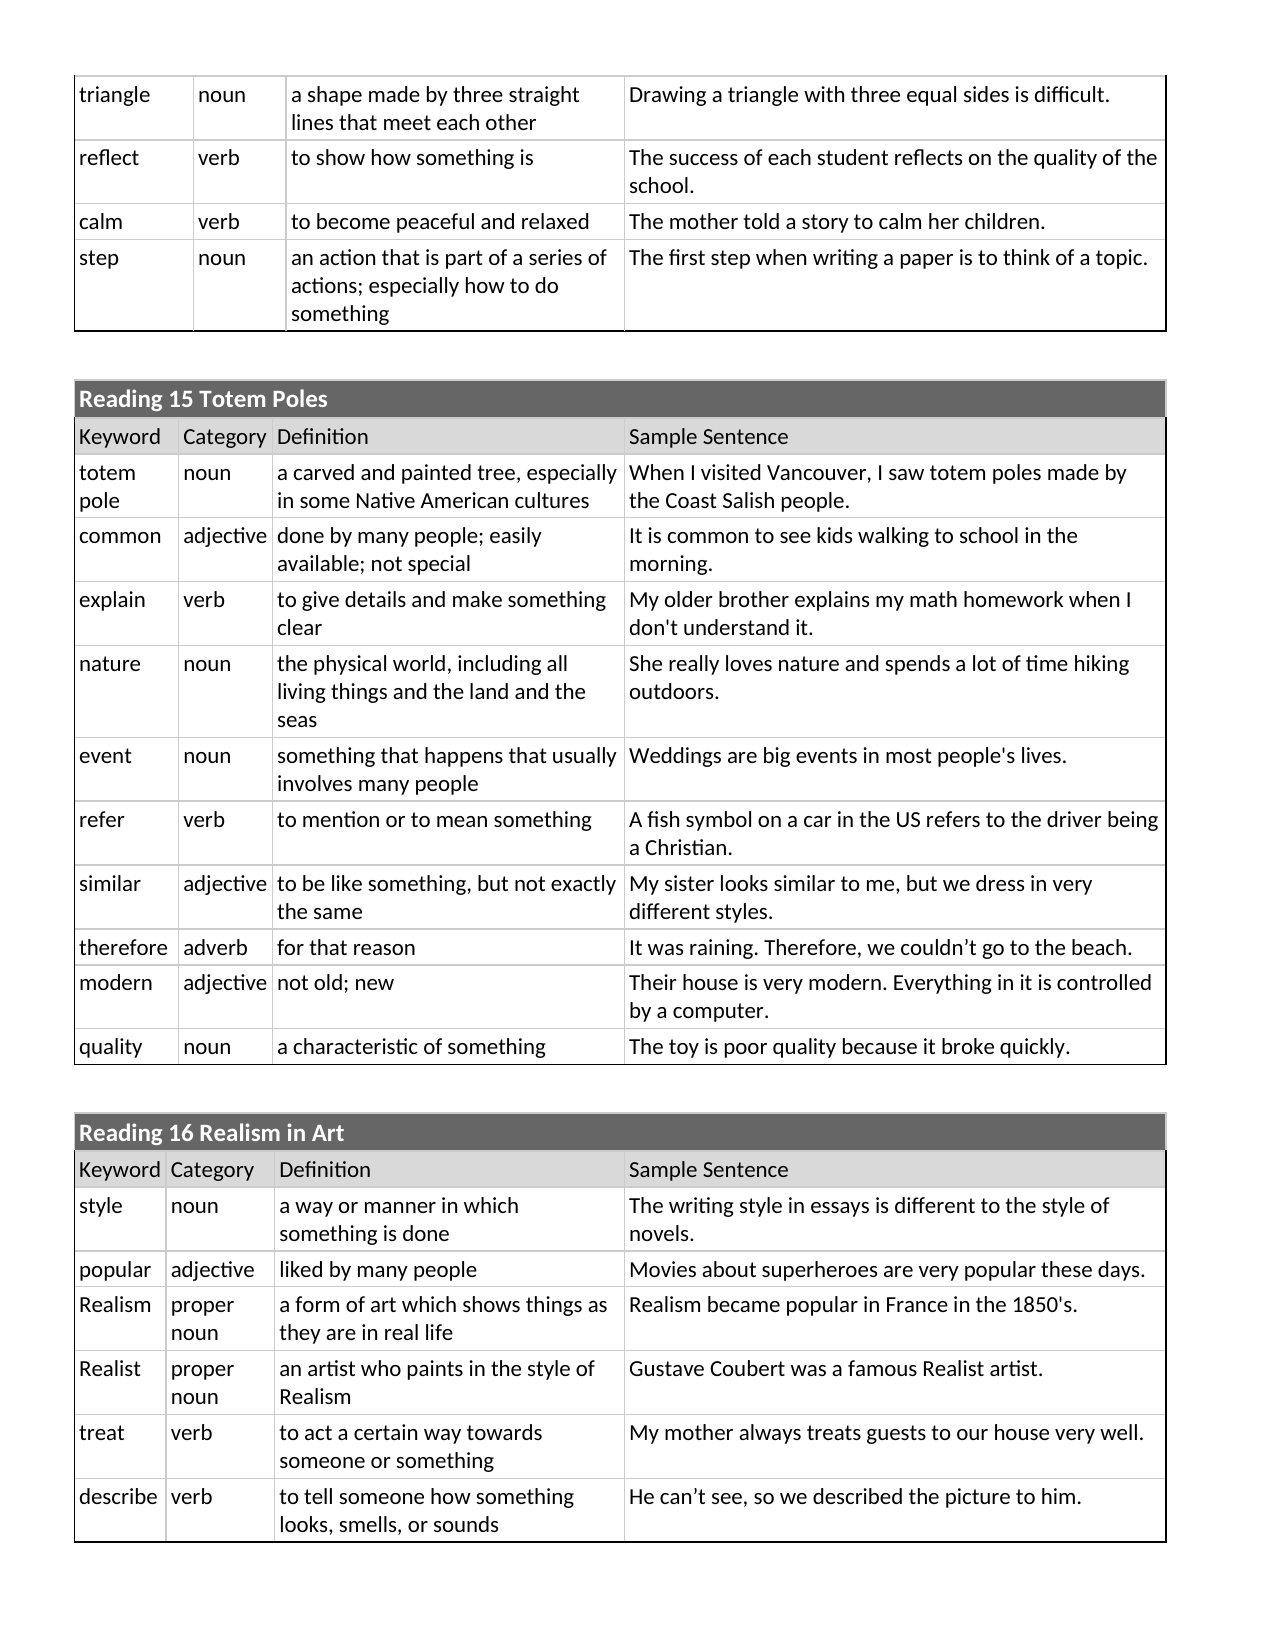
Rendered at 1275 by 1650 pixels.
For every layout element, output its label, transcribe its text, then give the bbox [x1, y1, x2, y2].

table_cell an artist who paints in the style of Realism [275, 1351, 624, 1413]
table_cell liked by many people [275, 1252, 624, 1286]
table_cell Realist [75, 1351, 165, 1413]
table_cell to give details and make something clear [273, 582, 624, 644]
table_cell therefore [75, 930, 178, 964]
table_cell noun [167, 1188, 274, 1250]
table_cell My older brother explains my math homework when I don't understand it. [625, 582, 1165, 644]
table_cell calm [75, 204, 193, 238]
table_cell the physical world, including all living things and the land and the seas [273, 646, 624, 736]
table_cell It is common to see kids walking to school in the morning. [625, 518, 1165, 581]
table_cell proper noun [167, 1287, 274, 1350]
table_cell a form of art which shows things as they are in real life [275, 1287, 624, 1350]
table_cell a way or manner in which something is done [275, 1188, 624, 1250]
table_cell A fish symbol on a car in the US refers to the driver being a Christian. [625, 802, 1165, 864]
table_cell popular [75, 1252, 165, 1286]
table_cell verb [167, 1479, 274, 1541]
table_cell Drawing a triangle with three equal sides is difficult. [625, 77, 1165, 139]
table_cell It was raining. Therefore, we couldn’t go to the beach. [625, 930, 1165, 964]
table_cell Category [167, 1152, 274, 1186]
table_cell noun [194, 240, 285, 330]
table_cell step [75, 240, 193, 330]
table_cell to show how something is [287, 141, 624, 203]
table_cell describe [75, 1479, 165, 1541]
table_cell to mention or to mean something [273, 802, 624, 864]
table_cell Realism became popular in France in the 1850's. [625, 1287, 1165, 1350]
table_cell proper noun [167, 1351, 274, 1413]
table_cell explain [75, 582, 178, 644]
table_cell noun [179, 1029, 272, 1063]
table_cell noun [179, 738, 272, 800]
table_cell The mother told a story to calm her children. [625, 204, 1165, 238]
table_cell quality [75, 1029, 178, 1063]
table_cell verb [194, 141, 285, 203]
table_cell adjective [167, 1252, 274, 1286]
table_cell style [75, 1188, 165, 1250]
table_cell My sister looks similar to me, but we dress in very different styles. [625, 866, 1165, 928]
table_cell common [75, 518, 178, 581]
table_cell adjective [179, 518, 272, 581]
table_cell Sample Sentence [625, 419, 1165, 453]
table_cell a carved and painted tree, especially in some Native American cultures [273, 455, 624, 517]
table_cell verb [167, 1415, 274, 1477]
table_cell refer [75, 802, 178, 864]
table_cell adverb [179, 930, 272, 964]
table_cell When I visited Vancouver, I saw totem poles made by the Coast Salish people. [625, 455, 1165, 517]
table_cell an action that is part of a series of actions; especially how to do something [287, 240, 624, 330]
table_cell triangle [75, 77, 193, 139]
table_cell The first step when writing a paper is to think of a topic. [625, 240, 1165, 330]
table_cell The toy is poor quality because it broke quickly. [625, 1029, 1165, 1063]
table_cell something that happens that usually involves many people [273, 738, 624, 800]
table_cell a characteristic of something [273, 1029, 624, 1063]
table_cell for that reason [273, 930, 624, 964]
table_cell He can’t see, so we described the picture to him. [625, 1479, 1165, 1541]
table_cell to be like something, but not exactly the same [273, 866, 624, 928]
table_cell similar [75, 866, 178, 928]
table_cell to become peaceful and relaxed [287, 204, 624, 238]
table_cell a shape made by three straight lines that meet each other [287, 77, 624, 139]
table_cell done by many people; easily available; not special [273, 518, 624, 581]
table_cell reflect [75, 141, 193, 203]
table_cell Sample Sentence [625, 1152, 1165, 1186]
table_cell nature [75, 646, 178, 736]
table_cell verb [194, 204, 285, 238]
table_header Reading 15 Totem Poles [75, 381, 1165, 417]
table_cell Movies about superheroes are very popular these days. [625, 1252, 1165, 1286]
table_cell treat [75, 1415, 165, 1477]
table_cell Keyword [75, 419, 178, 453]
table_cell She really loves nature and spends a lot of time hiking outdoors. [625, 646, 1165, 736]
table_cell modern [75, 966, 178, 1028]
table_cell to tell someone how something looks, smells, or sounds [275, 1479, 624, 1541]
table_cell Keyword [75, 1152, 165, 1186]
table_cell Definition [275, 1152, 624, 1186]
table_cell noun [194, 77, 285, 139]
table_cell Category [179, 419, 272, 453]
table_cell totem pole [75, 455, 178, 517]
table_cell adjective [179, 966, 272, 1028]
table_cell Weddings are big events in most people's lives. [625, 738, 1165, 800]
table_cell The writing style in essays is different to the style of novels. [625, 1188, 1165, 1250]
table_cell The success of each student reflects on the quality of the school. [625, 141, 1165, 203]
table_cell to act a certain way towards someone or something [275, 1415, 624, 1477]
table_cell verb [179, 802, 272, 864]
table_cell event [75, 738, 178, 800]
table_cell verb [179, 582, 272, 644]
table_cell Definition [273, 419, 624, 453]
table_header Reading 16 Realism in Art [75, 1114, 1165, 1150]
table_cell noun [179, 455, 272, 517]
table_cell adjective [179, 866, 272, 928]
table_cell noun [179, 646, 272, 736]
table_cell not old; new [273, 966, 624, 1028]
table_cell Gustave Coubert was a famous Realist artist. [625, 1351, 1165, 1413]
table_cell Their house is very modern. Everything in it is controlled by a computer. [625, 966, 1165, 1028]
table_cell Realism [75, 1287, 165, 1350]
table_cell My mother always treats guests to our house very well. [625, 1415, 1165, 1477]
